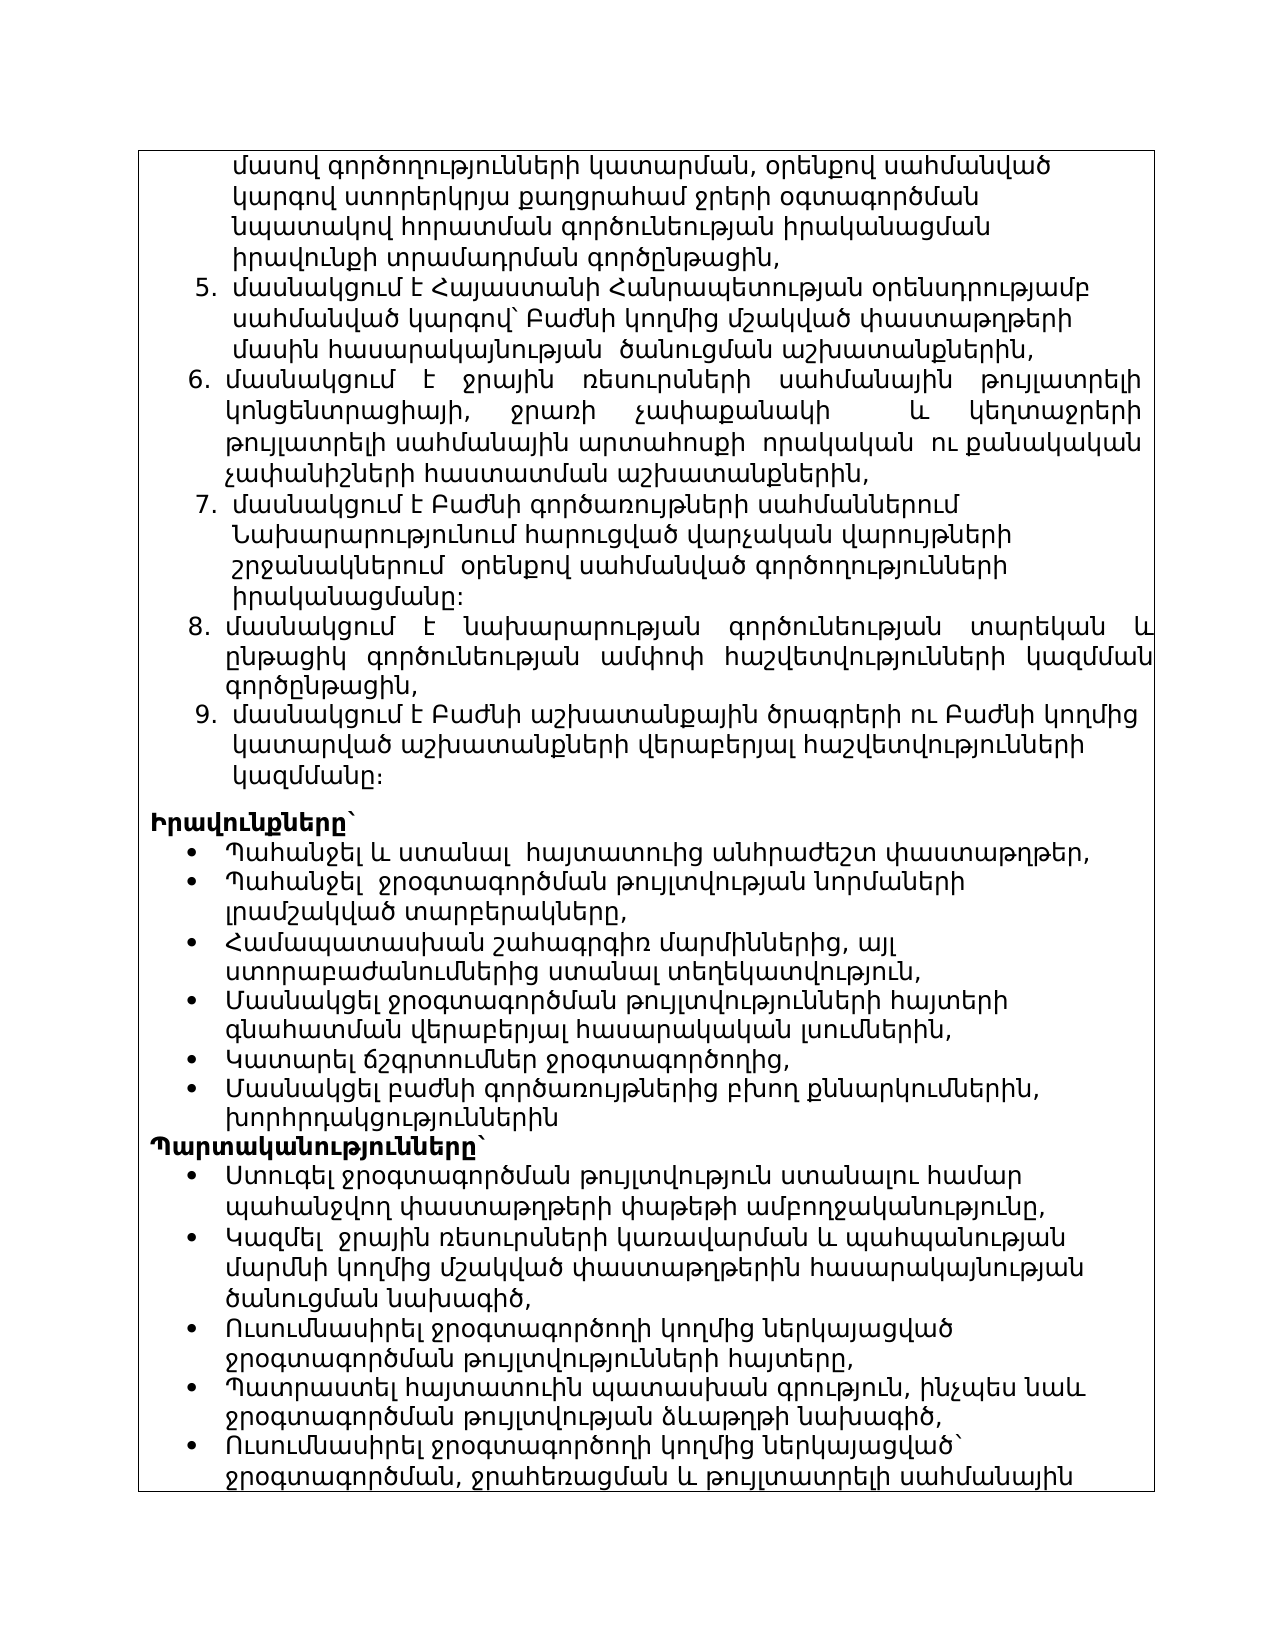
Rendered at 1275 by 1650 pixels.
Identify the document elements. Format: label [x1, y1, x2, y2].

table_cell [139, 151, 1154, 1491]
